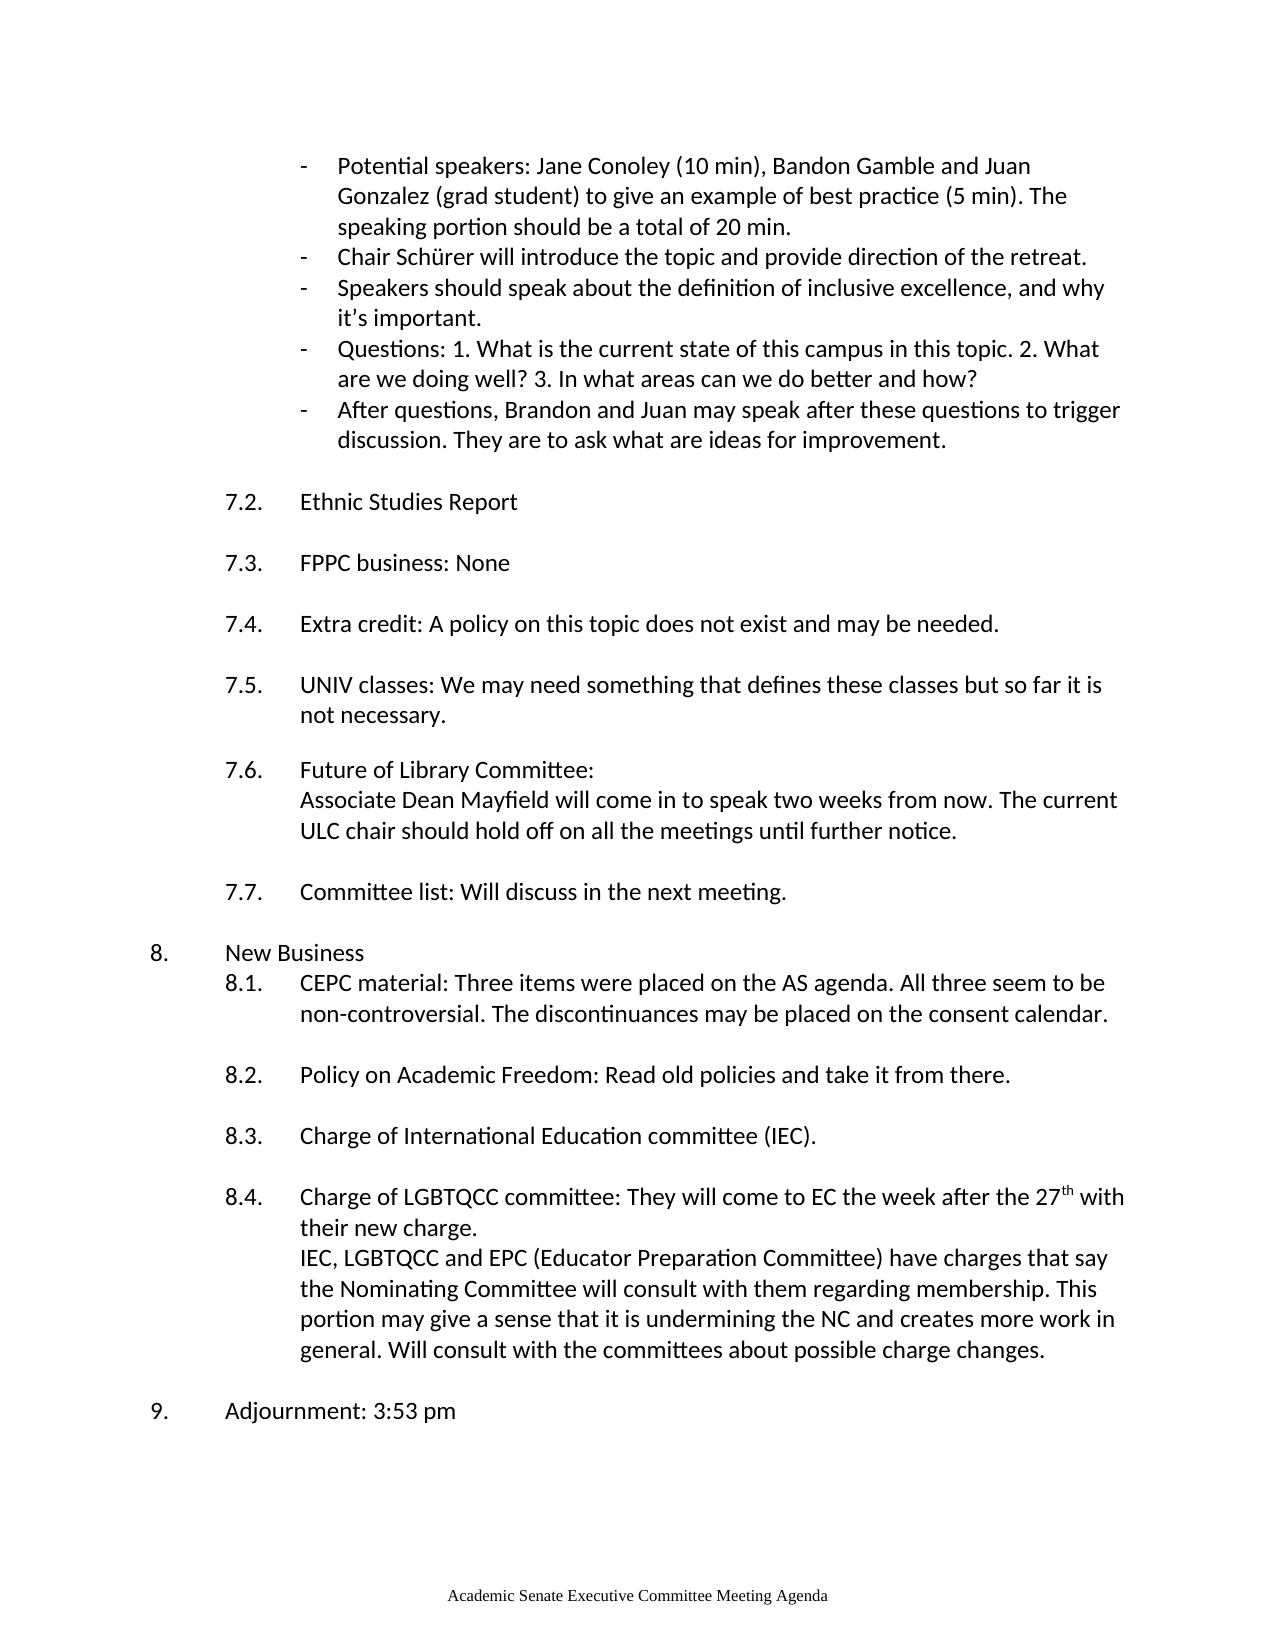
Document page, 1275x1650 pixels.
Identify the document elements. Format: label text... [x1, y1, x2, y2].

text IEC, LGBTQCC and EPC (Educator Preparation Committee) have charges that say the Nominating Committee will consult with them regarding membership. This portion may give a sense that it is undermining the NC and creates more work in general. Will consult with the committees about possible charge changes. [300, 1242, 1125, 1364]
list Potential speakers: Jane Conoley (10 min), Bandon Gamble and Juan Gonzalez (grad student) to give an example of best practice (5 min). The speaking portion should be a total of 20 min. [300, 150, 1125, 242]
list Adjournment: 3:53 pm [150, 1395, 1125, 1425]
list After questions, Brandon and Juan may speak after these questions to trigger discussion. They are to ask what are ideas for improvement. [300, 394, 1125, 455]
list Policy on Academic Freedom: Read old policies and take it from there. [225, 1059, 1125, 1090]
list Charge of International Education committee (IEC). [225, 1120, 1125, 1151]
list Speakers should speak about the definition of inclusive excellence, and why it’s important. [300, 272, 1125, 333]
list FPPC business: None [225, 547, 1125, 577]
list Associate Dean Mayfield will come in to speak two weeks from now. The current ULC chair should hold off on all the meetings until further notice. [300, 784, 1125, 846]
list Future of Library Committee: [225, 754, 1125, 784]
list Questions: 1. What is the current state of this campus in this topic. 2. What are we doing well? 3. In what areas can we do better and how? [300, 333, 1125, 394]
list UNIV classes: We may need something that defines these classes but so far it is not necessary. [225, 669, 1125, 730]
list Charge of LGBTQCC committee: They will come to EC the week after the 27th with their new charge. [225, 1181, 1125, 1242]
list CEPC material: Three items were placed on the AS agenda. All three seem to be non-controversial. The discontinuances may be placed on the consent calendar. [225, 968, 1125, 1029]
list Chair Schürer will introduce the topic and provide direction of the retreat. [300, 242, 1125, 272]
list Ethnic Studies Report [225, 486, 1125, 516]
list Committee list: Will discuss in the next meeting. [225, 876, 1125, 907]
list New Business [150, 937, 1125, 968]
list Extra credit: A policy on this topic does not exist and may be needed. [225, 608, 1125, 638]
